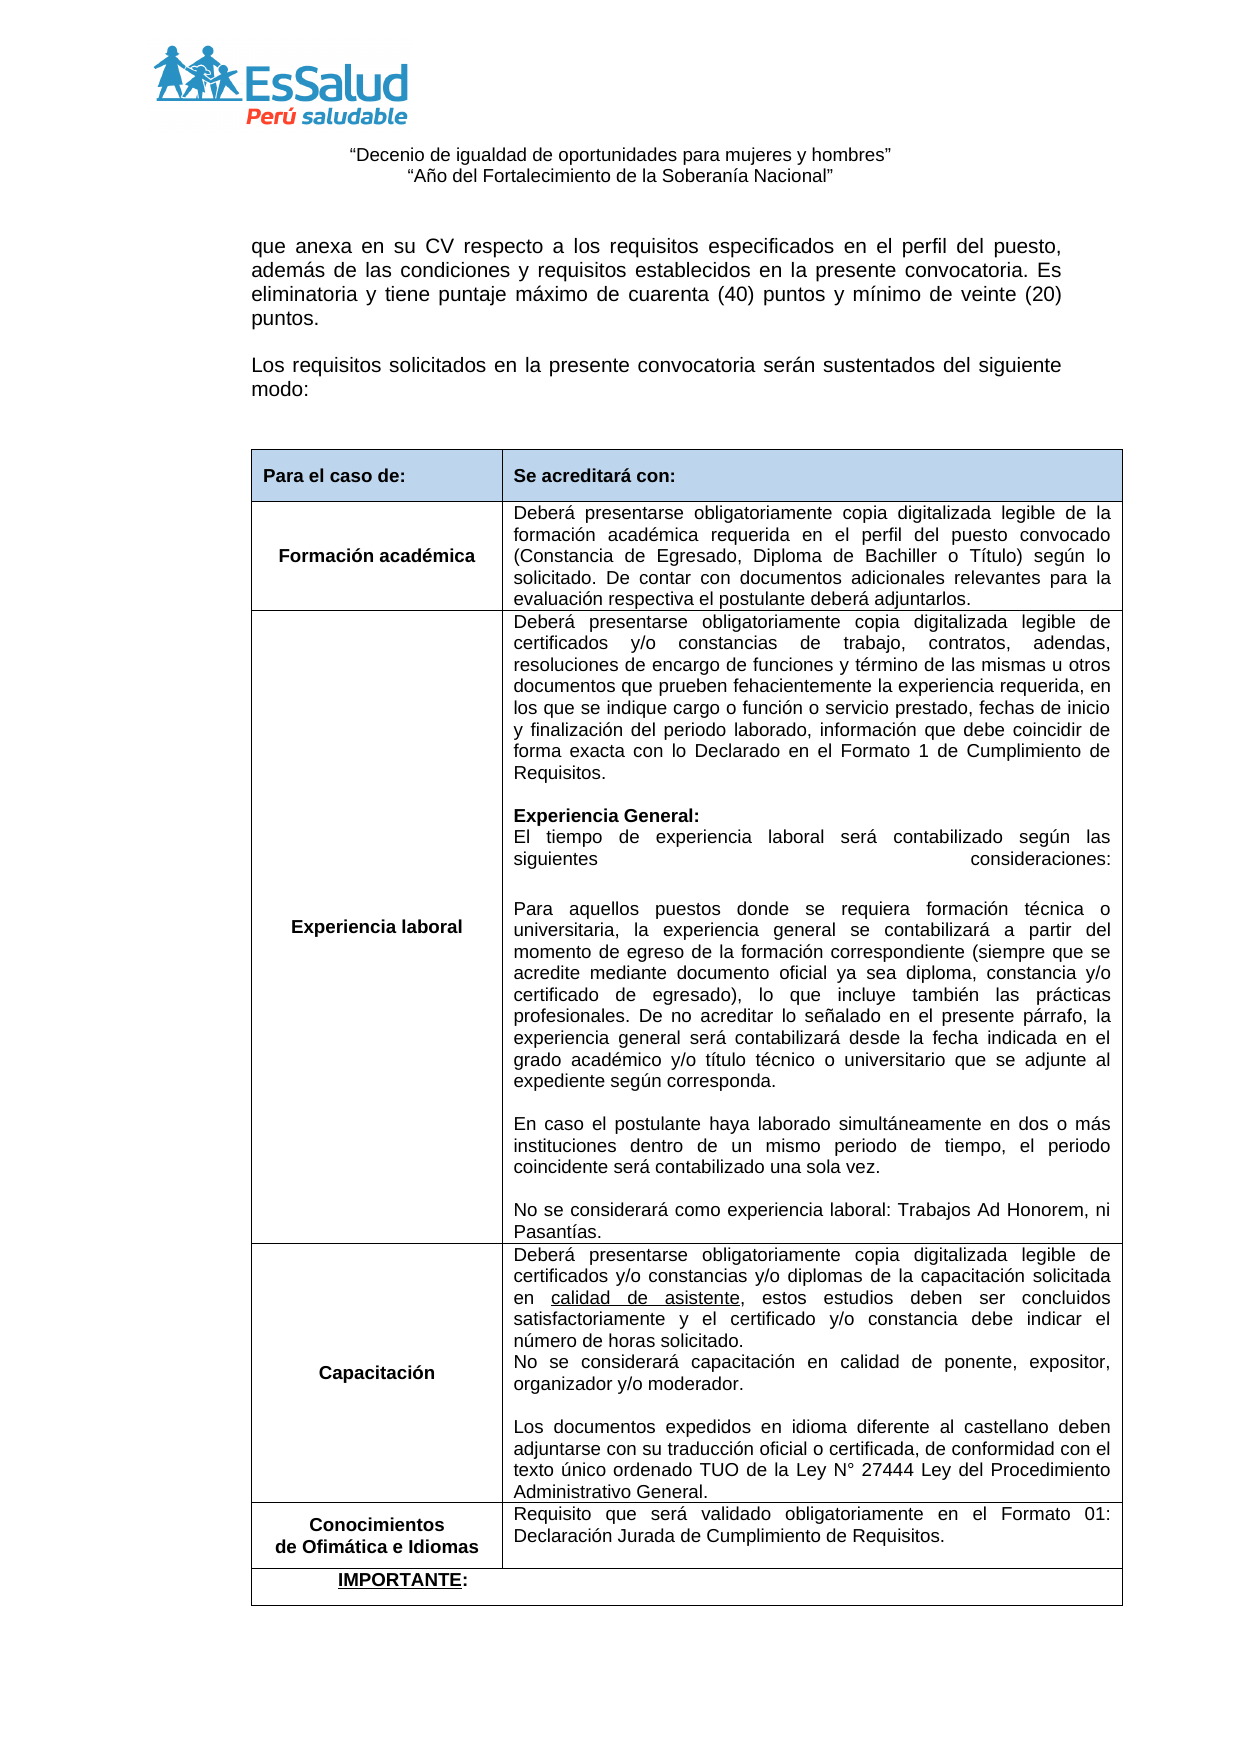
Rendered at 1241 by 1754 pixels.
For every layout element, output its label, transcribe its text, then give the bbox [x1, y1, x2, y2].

table_cell Capacitación [252, 1244, 502, 1502]
table_header Se acreditará con: [503, 450, 1122, 501]
table_cell Formación académica [252, 502, 502, 609]
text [251, 233, 1063, 329]
picture [147, 37, 414, 132]
table_cell Deberá presentarse obligatoriamente copia digitalizada legible de certificados y/o constancias y/o diplomas de la capacitación solicitada en calidad de asistente, estos estudios deben ser concluidos satisfactoriamente y el certificado y/o constancia debe indicar el número de horas solicitado. No se considerará capacitación en calidad de ponente, expositor, organizador y/o moderador. Los documentos expedidos en idioma diferente al castellano deben adjuntarse con su traducción oficial o certificada, de conformidad con el texto único ordenado TUO de la Ley N° 27444 Ley del Procedimiento Administrativo General. [503, 1244, 1122, 1502]
table_cell Conocimientos de Ofimática e Idiomas [252, 1503, 502, 1568]
table_cell Deberá presentarse obligatoriamente copia digitalizada legible de certificados y/o constancias de trabajo, contratos, adendas, resoluciones de encargo de funciones y término de las mismas u otros documentos que prueben fehacientemente la experiencia requerida, en los que se indique cargo o función o servicio prestado, fechas de inicio y finalización del periodo laborado, información que debe coincidir de forma exacta con lo Declarado en el Formato 1 de Cumplimiento de Requisitos. Experiencia General: El tiempo de experiencia laboral será contabilizado según las siguientes consideraciones: Para aquellos puestos donde se requiera formación técnica o universitaria, la experiencia general se contabilizará a partir del momento de egreso de la formación correspondiente (siempre que se acredite mediante documento oficial ya sea diploma, constancia y/o certificado de egresado), lo que incluye también las prácticas profesionales. De no acreditar lo señalado en el presente párrafo, la experiencia general será contabilizará desde la fecha indicada en el grado académico y/o título técnico o universitario que se adjunte al expediente según corresponda. En caso el postulante haya laborado simultáneamente en dos o más instituciones dentro de un mismo periodo de tiempo, el periodo coincidente será contabilizado una sola vez. No se considerará como experiencia laboral: Trabajos Ad Honorem, ni Pasantías. [503, 611, 1122, 1242]
text Los requisitos solicitados en la presente convocatoria serán sustentados del siguiente modo: [251, 353, 1063, 401]
table_cell Deberá presentarse obligatoriamente copia digitalizada legible de la formación académica requerida en el perfil del puesto convocado (Constancia de Egresado, Diploma de Bachiller o Título) según lo solicitado. De contar con documentos adicionales relevantes para la evaluación respectiva el postulante deberá adjuntarlos. [503, 502, 1122, 609]
table_header Para el caso de: [252, 450, 502, 501]
table_cell Requisito que será validado obligatoriamente en el Formato 01: Declaración Jurada de Cumplimiento de Requisitos. [503, 1503, 1122, 1568]
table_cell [252, 1569, 1122, 1605]
table_cell Experiencia laboral [252, 611, 502, 1242]
